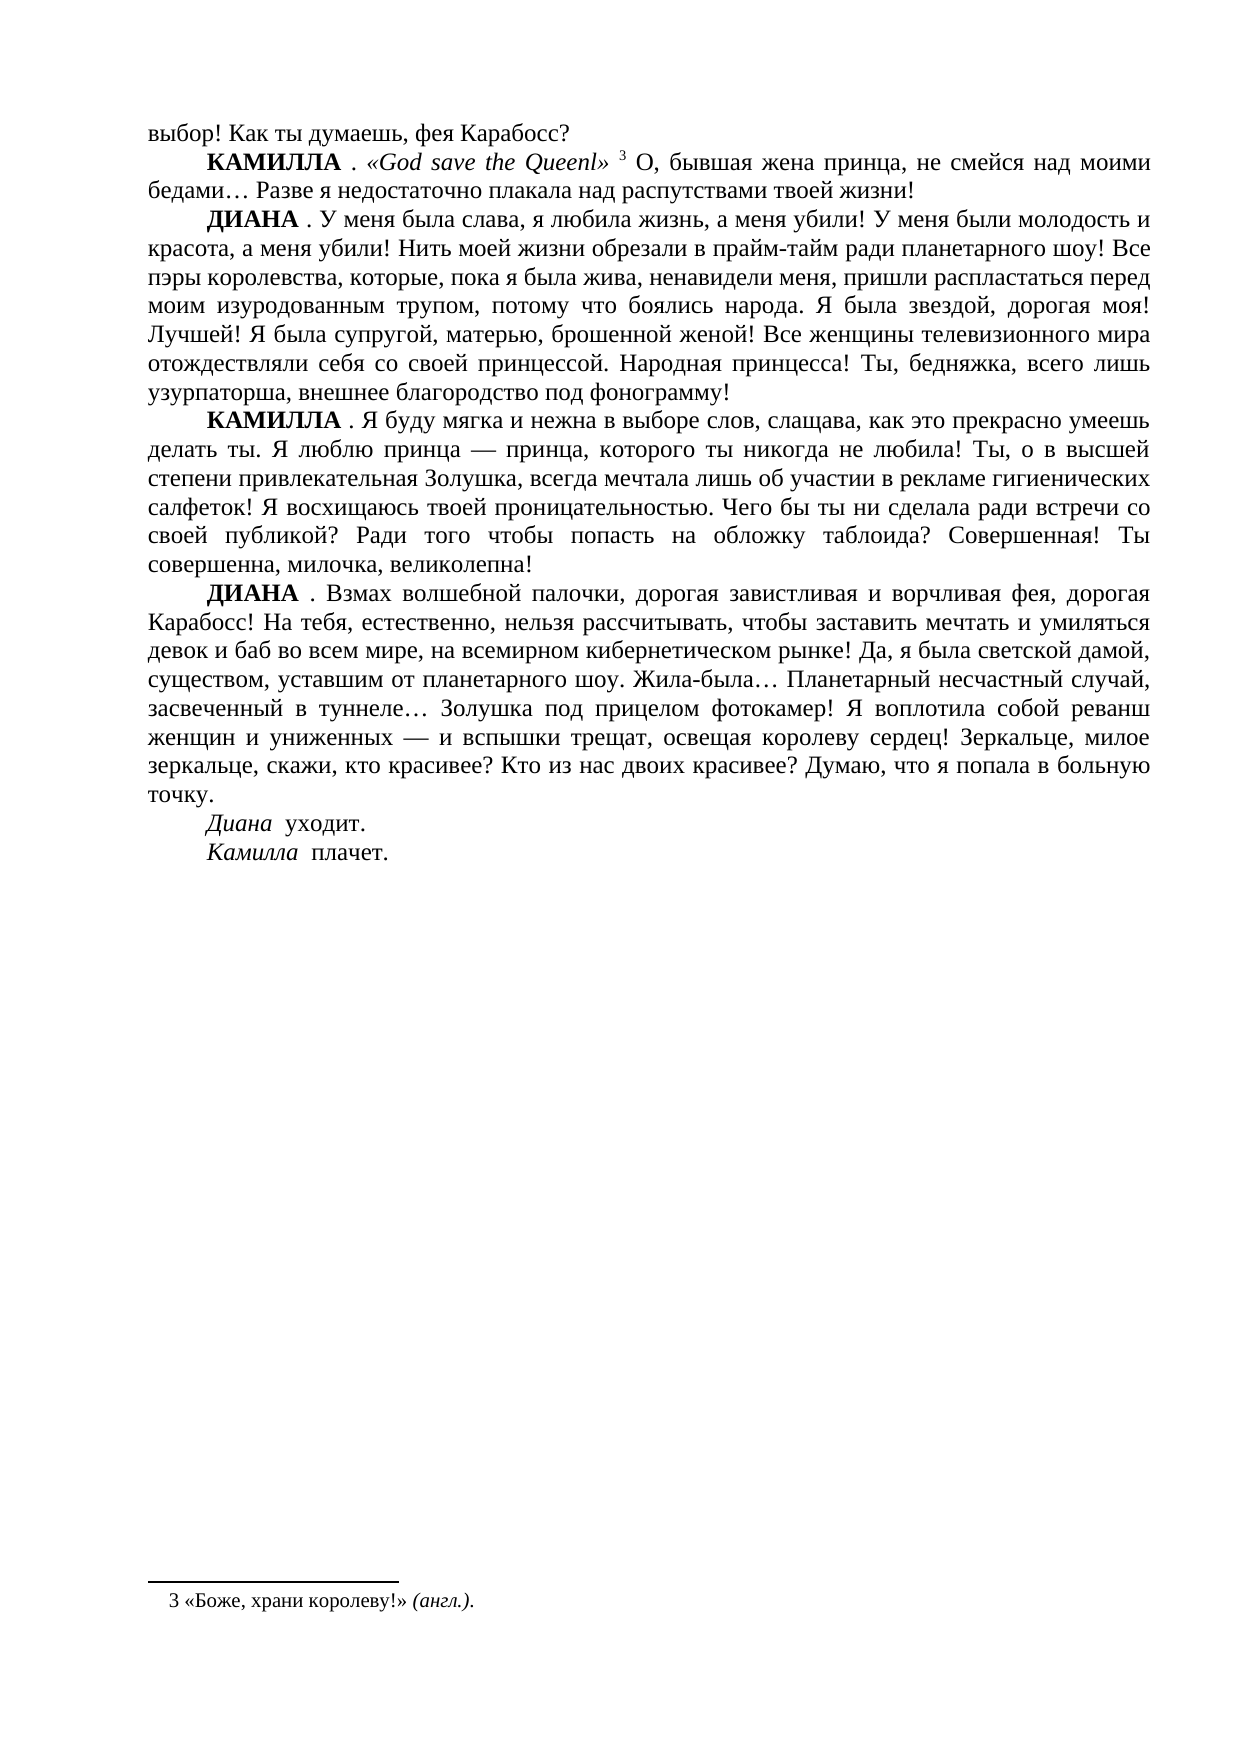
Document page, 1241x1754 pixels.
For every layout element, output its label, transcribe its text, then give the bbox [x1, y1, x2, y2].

text Диана уходит. [148, 808, 1152, 837]
text ДИАНА . У меня была слава, я любила жизнь, а меня убили! У меня были молодость и красота, а меня убили! Нить моей жизни обрезали в прайм-тайм ради планетарного шоу! Все пэры королевства, которые, пока я была жива, ненавидели меня, пришли распластаться перед моим изуродованным трупом, потому что боялись народа. Я была звездой, дорогая моя! Лучшей! Я была супругой, матерью, брошенной женой! Все женщины телевизионного мира отождествляли себя со своей принцессой. Народная принцесса! Ты, бедняжка, всего лишь узурпаторша, внешнее благородство под фонограмму! [148, 204, 1152, 406]
text Камилла плачет. [148, 837, 1152, 866]
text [148, 118, 1152, 147]
text ДИАНА . Взмах волшебной палочки, дорогая завистливая и ворчливая фея, дорогая Карабосс! На тебя, естественно, нельзя рассчитывать, чтобы заставить мечтать и умиляться девок и баб во всем мире, на всемирном кибернетическом рынке! Да, я была светской дамой, существом, уставшим от планетарного шоу. Жила-была… Планетарный несчастный случай, засвеченный в туннеле… Золушка под прицелом фотокамер! Я воплотила собой реванш женщин и униженных — и вспышки трещат, освещая королеву сердец! Зеркальце, милое зеркальце, скажи, кто красивее? Кто из нас двоих красивее? Думаю, что я попала в больную точку. [148, 578, 1152, 808]
text КАМИЛЛА . «God save the Queenl» О, бывшая жена принца, не смейся над моими бедами… Разве я недостаточно плакала над распутствами твоей жизни! [148, 147, 1152, 204]
text КАМИЛЛА . Я буду мягка и нежна в выборе слов, слащава, как это прекрасно умеешь делать ты. Я люблю принца — принца, которого ты никогда не любила! Ты, о в высшей степени привлекательная Золушка, всегда мечтала лишь об участии в рекламе гигиенических салфеток! Я восхищаюсь твоей проницательностью. Чего бы ты ни сделала ради встречи со своей публикой? Ради того чтобы попасть на обложку таблоида? Совершенная! Ты совершенна, милочка, великолепна! [148, 406, 1152, 578]
